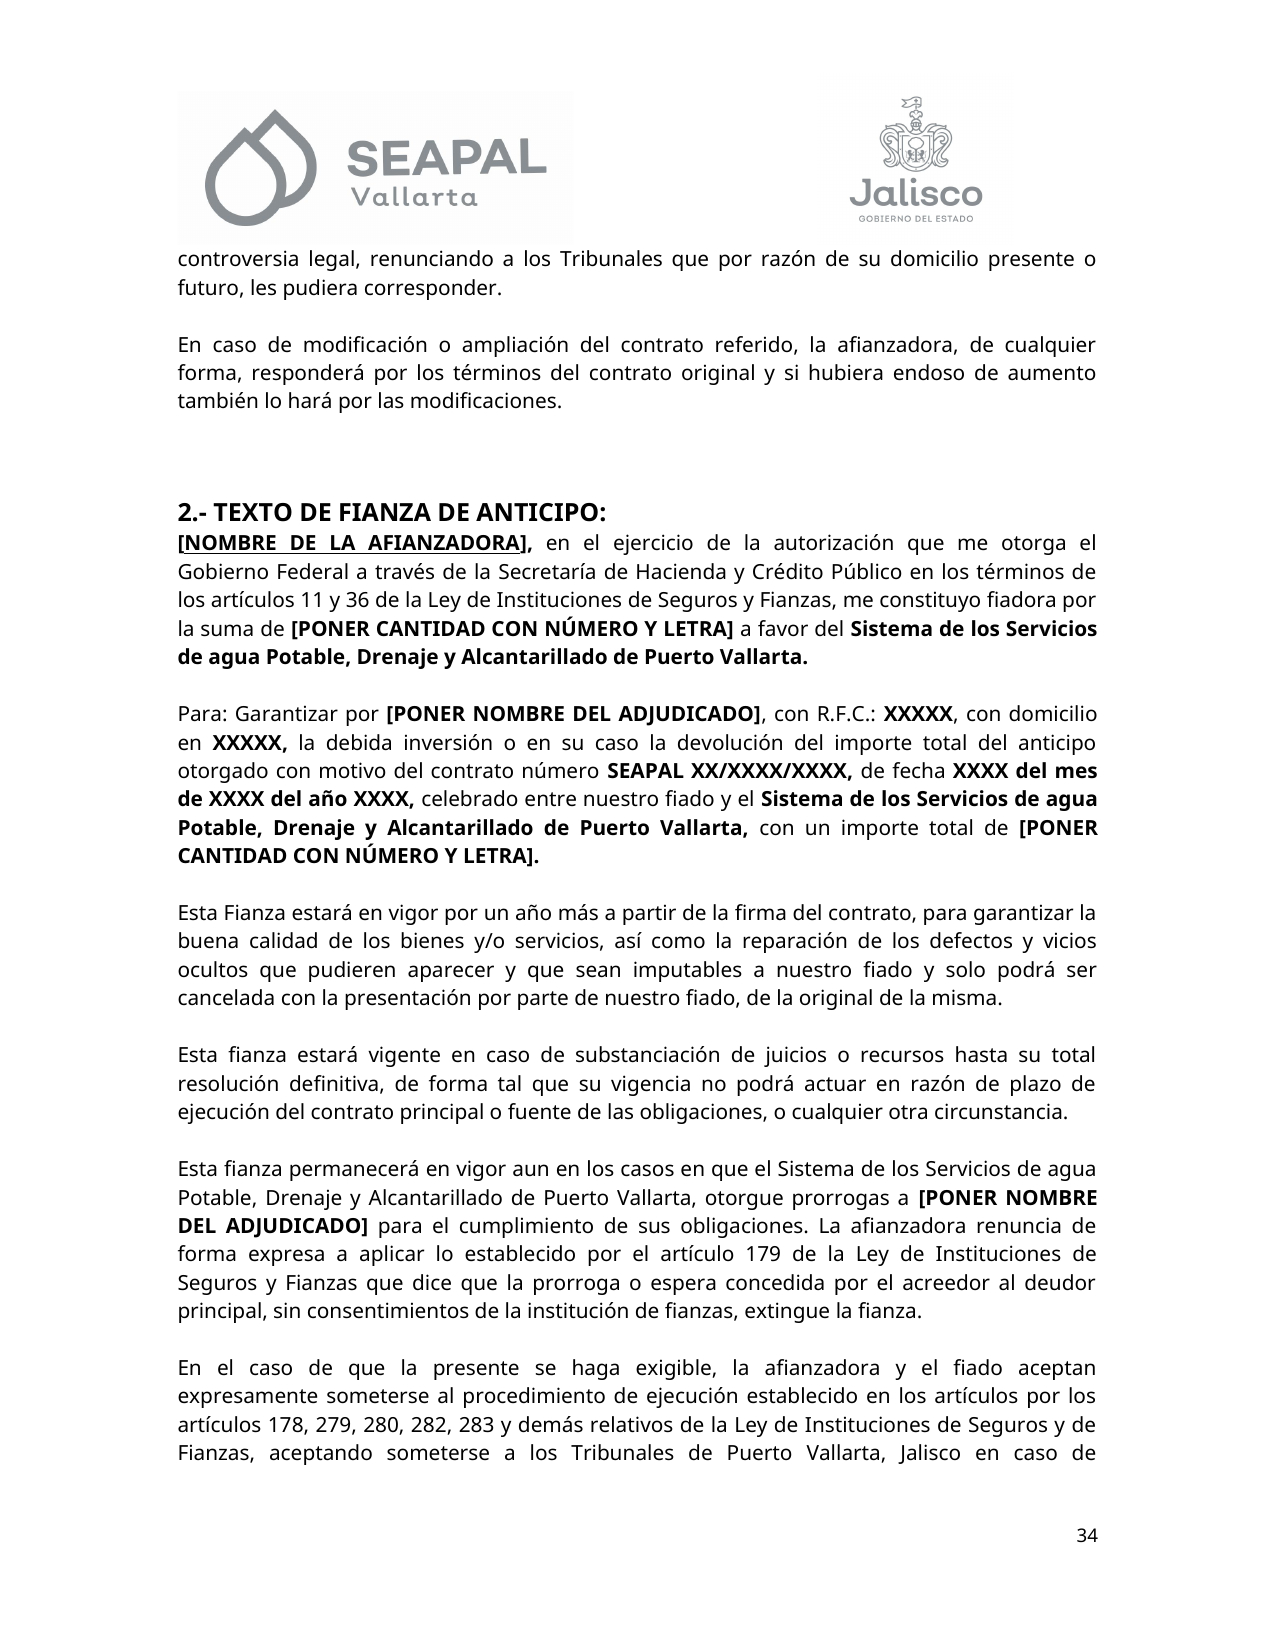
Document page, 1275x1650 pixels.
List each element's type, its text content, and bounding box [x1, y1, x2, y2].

text Esta Fianza estará en vigor por un año más a partir de la firma del contrato, para garantizar la buena calidad de los bienes y/o servicios, así como la reparación de los defectos y vicios ocultos que pudieren aparecer y que sean imputables a nuestro fiado y solo podrá ser cancelada con la presentación por parte de nuestro fiado, de la original de la misma. [177, 898, 1098, 1012]
text Esta fianza estará vigente en caso de substanciación de juicios o recursos hasta su total resolución definitiva, de forma tal que su vigencia no podrá actuar en razón de plazo de ejecución del contrato principal o fuente de las obligaciones, o cualquier otra circunstancia. [177, 1040, 1098, 1126]
text Para: Garantizar por [PONER NOMBRE DEL ADJUDICADO], con R.F.C.: XXXXX, con domicilio en XXXXX, la debida inversión o en su caso la devolución del importe total del anticipo otorgado con motivo del contrato número SEAPAL XX/XXXX/XXXX, de fecha XXXX del mes de XXXX del año XXXX, celebrado entre nuestro fiado y el Sistema de los Servicios de agua Potable, Drenaje y Alcantarillado de Puerto Vallarta, con un importe total de [PONER CANTIDAD CON NÚMERO Y LETRA]. [177, 699, 1098, 870]
picture [177, 91, 574, 245]
picture [817, 73, 1015, 245]
text 2.- TEXTO DE FIANZA DE ANTICIPO: [177, 494, 1098, 528]
text Esta fianza permanecerá en vigor aun en los casos en que el Sistema de los Servicios de agua Potable, Drenaje y Alcantarillado de Puerto Vallarta, otorgue prorrogas a [PONER NOMBRE DEL ADJUDICADO] para el cumplimiento de sus obligaciones. La afianzadora renuncia de forma expresa a aplicar lo establecido por el artículo 179 de la Ley de Instituciones de Seguros y Fianzas que dice que la prorroga o espera concedida por el acreedor al deudor principal, sin consentimientos de la institución de fianzas, extingue la fianza. [177, 1154, 1098, 1325]
text [NOMBRE DE LA AFIANZADORA], en el ejercicio de la autorización que me otorga el Gobierno Federal a través de la Secretaría de Hacienda y Crédito Público en los términos de los artículos 11 y 36 de la Ley de Instituciones de Seguros y Fianzas, me constituyo fiadora por la suma de [PONER CANTIDAD CON NÚMERO Y LETRA] a favor del Sistema de los Servicios de agua Potable, Drenaje y Alcantarillado de Puerto Vallarta. [177, 528, 1098, 671]
text En caso de modificación o ampliación del contrato referido, la afianzadora, de cualquier forma, responderá por los términos del contrato original y si hubiera endoso de aumento también lo hará por las modificaciones. [177, 330, 1098, 415]
